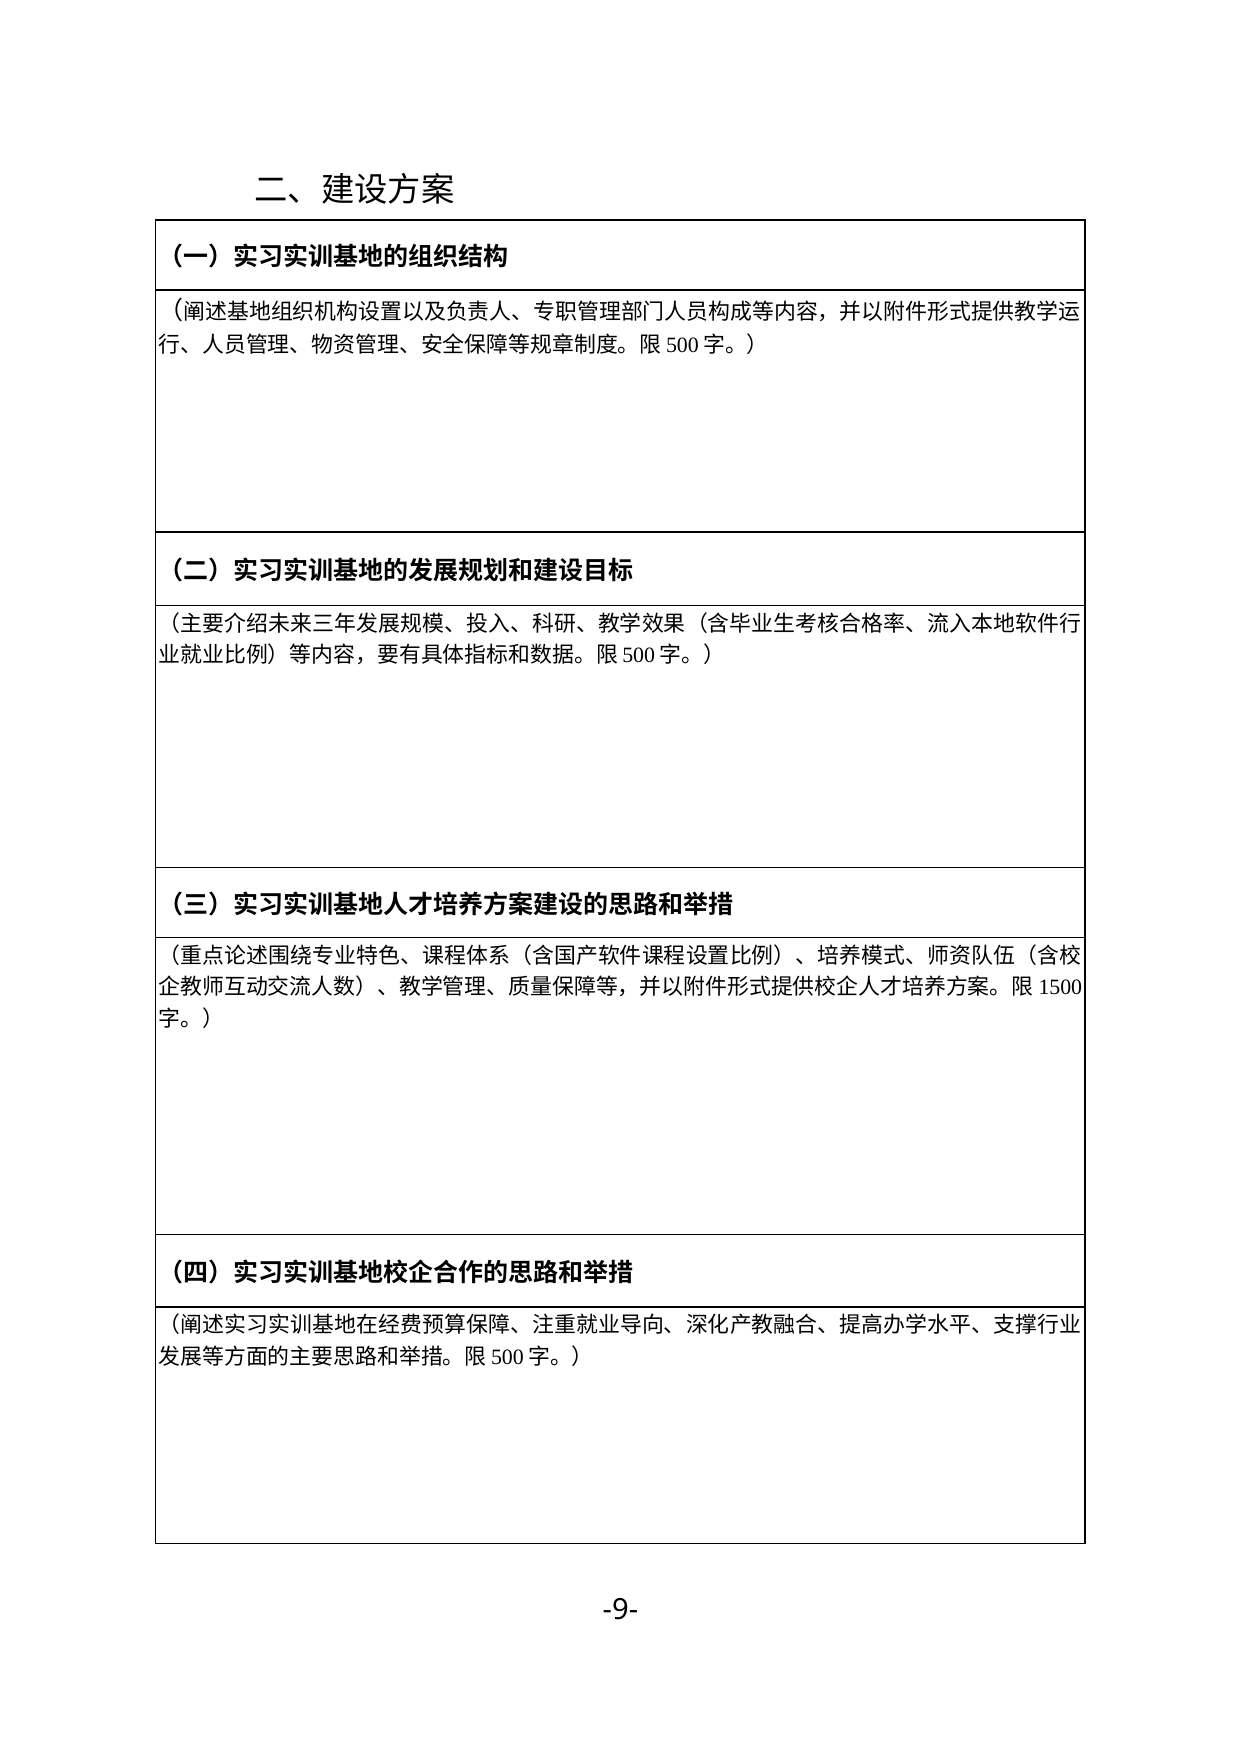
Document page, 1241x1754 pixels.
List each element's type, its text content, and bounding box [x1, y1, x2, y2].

table_cell （四）实习实训基地校企合作的思路和举措 [156, 1235, 1084, 1306]
text 二、建设方案 [187, 154, 1053, 219]
table_cell （重点论述围绕专业特色、课程体系（含国产软件课程设置比例）、培养模式、师资队伍（含校企教师互动交流人数）、教学管理、质量保障等，并以附件形式提供校企人才培养方案。限1500字。） [156, 938, 1084, 1234]
table_cell （阐述基地组织机构设置以及负责人、专职管理部门人员构成等内容，并以附件形式提供教学运行、人员管理、物资管理、安全保障等规章制度。限500字。） [156, 291, 1084, 531]
table_cell （三）实习实训基地人才培养方案建设的思路和举措 [156, 868, 1084, 937]
table_cell （主要介绍未来三年发展规模、投入、科研、教学效果（含毕业生考核合格率、流入本地软件行业就业比例）等内容，要有具体指标和数据。限500字。） [156, 606, 1084, 867]
table_header （一）实习实训基地的组织结构 [156, 221, 1084, 289]
table_cell （阐述实习实训基地在经费预算保障、注重就业导向、深化产教融合、提高办学水平、支撑行业发展等方面的主要思路和举措。限500字。） [156, 1308, 1084, 1543]
table_cell （二）实习实训基地的发展规划和建设目标 [156, 533, 1084, 605]
